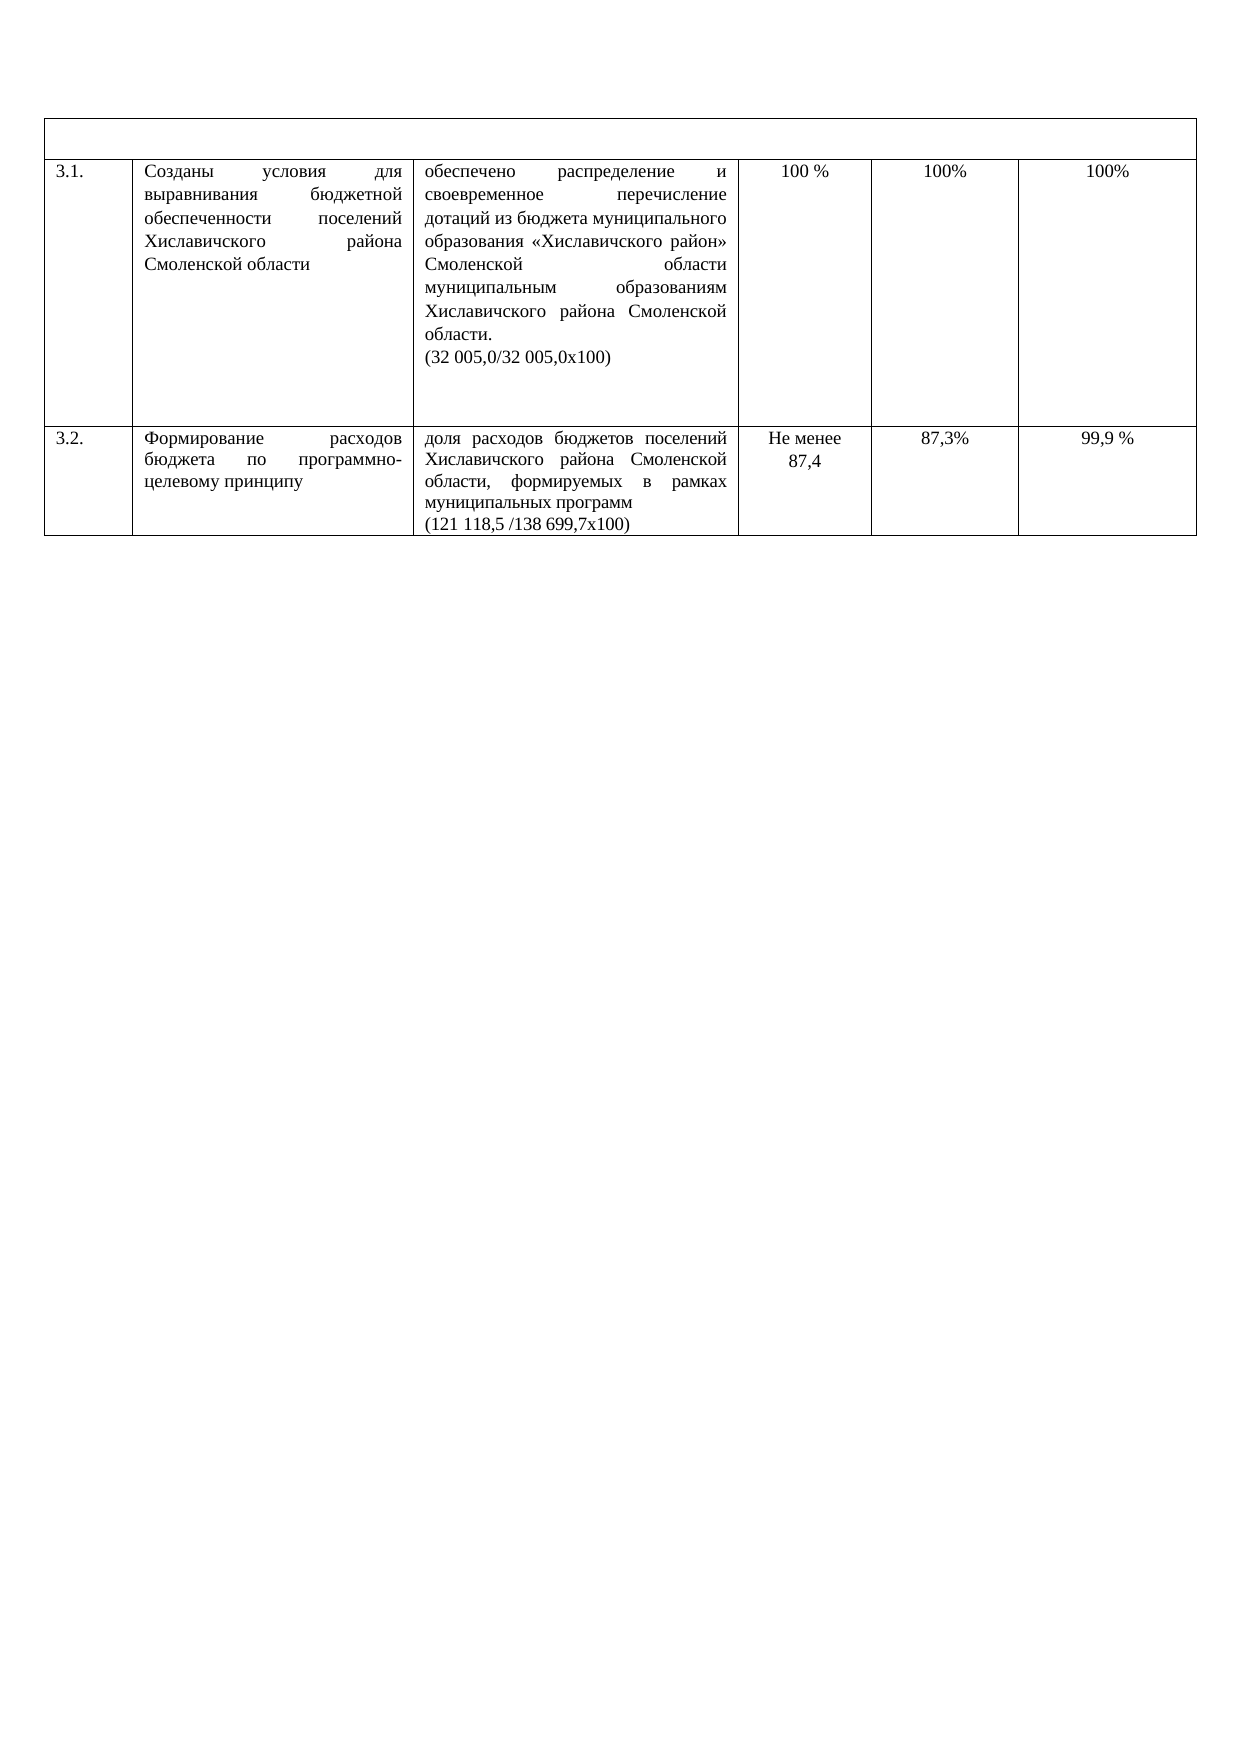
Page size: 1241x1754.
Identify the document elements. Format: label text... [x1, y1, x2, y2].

table_cell 100% [1019, 160, 1196, 426]
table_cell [45, 119, 1196, 159]
table_cell 100% [872, 160, 1018, 426]
table_cell доля расходов бюджетов поселений Хиславичского района Смоленской области, формируемых в рамках муниципальных программ (121 118,5 /138 699,7х100) [414, 427, 738, 534]
table_cell обеспечено распределение и своевременное перечисление дотаций из бюджета муниципального образования «Хиславичского район» Смоленской области муниципальным образованиям Хиславичского района Смоленской области. (32 005,0/32 005,0х100) [414, 160, 738, 426]
table_cell 3.2. [45, 427, 132, 534]
table_cell 100 % [739, 160, 871, 426]
table_cell Формирование расходов бюджета по программно-целевому принципу [133, 427, 413, 534]
table_cell 3.1. [45, 160, 132, 426]
table_cell 87,3% [872, 427, 1018, 534]
table_cell 99,9 % [1019, 427, 1196, 534]
table_cell Созданы условия для выравнивания бюджетной обеспеченности поселений Хиславичского района Смоленской области [133, 160, 413, 426]
table_cell Не менее 87,4 [739, 427, 871, 534]
